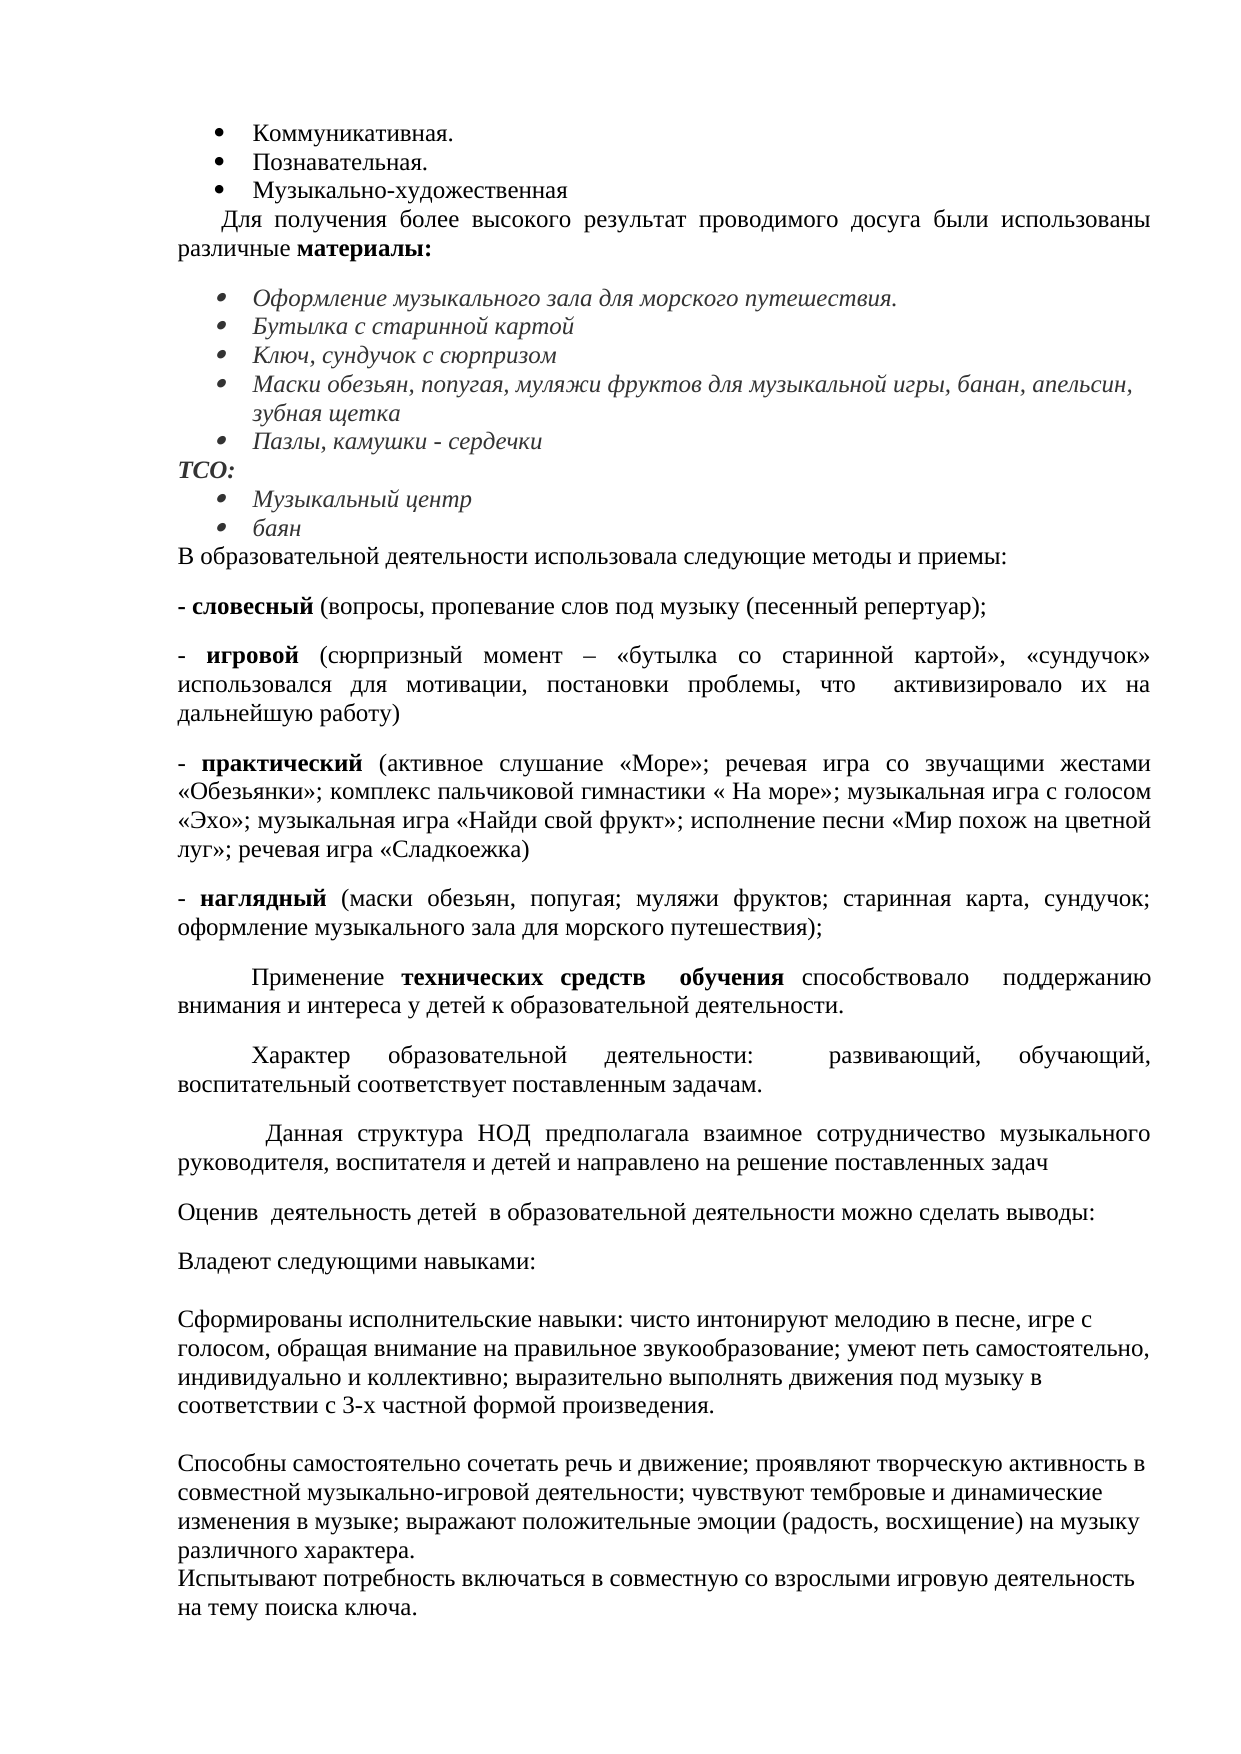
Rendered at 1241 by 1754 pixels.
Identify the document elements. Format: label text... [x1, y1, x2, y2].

text Применение технических средств обучения способствовало поддержанию внимания и интереса у детей к образовательной деятельности. [177, 962, 1152, 1019]
list Маски обезьян, попугая, муляжи фруктов для музыкальной игры, банан, апельсин, зубная щетка [215, 369, 1152, 426]
text Для получения более высокого результат проводимого досуга были использованы различные материалы: [177, 204, 1152, 262]
list Бутылка с старинной картой [215, 311, 1152, 340]
text Сформированы исполнительские навыки: чисто интонируют мелодию в песне, игре с голосом, обращая внимание на правильное звукообразование; умеют петь самостоятельно, индивидуально и коллективно; выразительно выполнять движения под музыку в соответствии с 3-х частной формой произведения. [177, 1304, 1152, 1419]
text - практический (активное слушание «Море»; речевая игра со звучащими жестами «Обезьянки»; комплекс пальчиковой гимнастики « На море»; музыкальная игра с голосом «Эхо»; музыкальная игра «Найди свой фрукт»; исполнение песни «Мир похож на цветной луг»; речевая игра «Сладкоежка) [177, 748, 1152, 863]
list Коммуникативная. [215, 118, 1152, 147]
list Музыкально-художественная [215, 176, 1152, 204]
text Испытывают потребность включаться в совместную со взрослыми игровую деятельность на тему поиска ключа. [177, 1563, 1152, 1621]
text - игровой (сюрпризный момент – «бутылка со старинной картой», «сундучок» использовался для мотивации, постановки проблемы, что активизировало их на дальнейшую работу) [177, 641, 1152, 727]
list Пазлы, камушки - сердечки [215, 426, 1152, 455]
list Оформление музыкального зала для морского путешествия. [215, 283, 1152, 311]
text Данная структура НОД предполагала взаимное сотрудничество музыкального руководителя, воспитателя и детей и направлено на решение поставленных задач [177, 1118, 1152, 1176]
text В образовательной деятельности использовала следующие методы и приемы: [177, 541, 1152, 570]
list Познавательная. [215, 147, 1152, 176]
list Музыкальный центр [215, 484, 1152, 513]
text Характер образовательной деятельности: развивающий, обучающий, воспитательный соответствует поставленным задачам. [177, 1040, 1152, 1098]
list баян [215, 513, 1152, 541]
text ТСО: [177, 455, 1152, 484]
text Оценив деятельность детей в образовательной деятельности можно сделать выводы: [177, 1197, 1152, 1226]
text - словесный (вопросы, пропевание слов под музыку (песенный репертуар); [177, 591, 1152, 620]
list Ключ, сундучок с сюрпризом [215, 340, 1152, 369]
text Способны самостоятельно сочетать речь и движение; проявляют творческую активность в совместной музыкально-игровой деятельности; чувствуют тембровые и динамические изменения в музыке; выражают положительные эмоции (радость, восхищение) на музыку различного характера. [177, 1448, 1152, 1563]
text - наглядный (маски обезьян, попугая; муляжи фруктов; старинная карта, сундучок; оформление музыкального зала для морского путешествия); [177, 883, 1152, 941]
text Владеют следующими навыками: [177, 1246, 1152, 1275]
